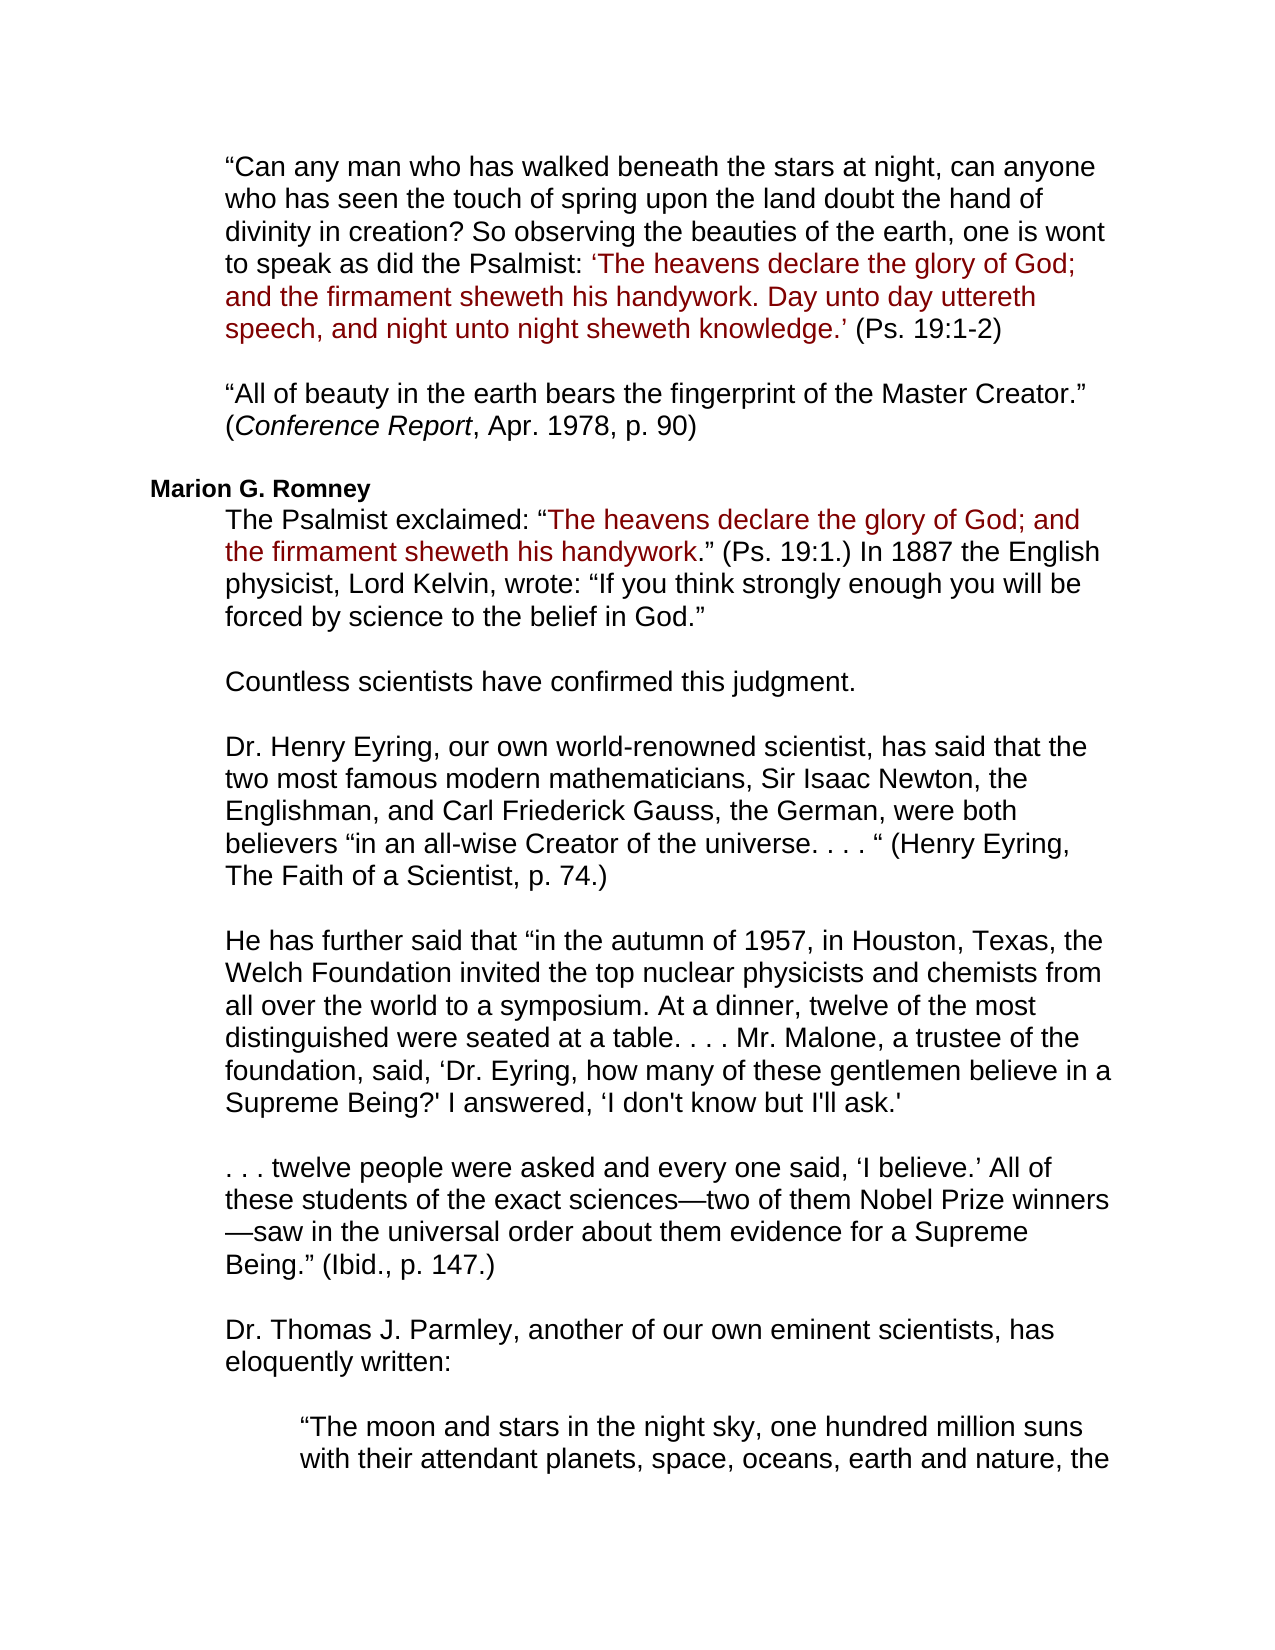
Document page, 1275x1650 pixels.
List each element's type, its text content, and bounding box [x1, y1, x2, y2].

text “Can any man who has walked beneath the stars at night, can anyone who has seen the touch of spring upon the land doubt the hand of divinity in creation? So observing the beauties of the earth, one is wont to speak as did the Psalmist: ‘The heavens declare the glory of God; and the firmament sheweth his handywork. Day unto day uttereth speech, and night unto night sheweth knowledge.’ (Ps. 19:1-2) [225, 150, 1125, 344]
text “All of beauty in the earth bears the fingerprint of the Master Creator.” (Conference Report, Apr. 1978, p. 90) [225, 377, 1125, 442]
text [300, 1410, 1125, 1474]
text The Psalmist exclaimed: “The heavens declare the glory of God; and the firmament sheweth his handywork.” (Ps. 19:1.) In 1887 the English physicist, Lord Kelvin, wrote: “If you think strongly enough you will be forced by science to the belief in God.” [225, 503, 1125, 632]
text Dr. Henry Eyring, our own world-renowned scientist, has said that the two most famous modern mathematicians, Sir Isaac Newton, the Englishman, and Carl Friederick Gauss, the German, were both believers “in an all-wise Creator of the universe. . . . “ (Henry Eyring, The Faith of a Scientist, p. 74.) [225, 729, 1125, 891]
text Dr. Thomas J. Parmley, another of our own eminent scientists, has eloquently written: [225, 1313, 1125, 1377]
text . . . twelve people were asked and every one said, ‘I believe.’ All of these students of the exact sciences—two of them Nobel Prize winners—saw in the universal order about them evidence for a Supreme Being.” (Ibid., p. 147.) [225, 1151, 1125, 1280]
text He has further said that “in the autumn of 1957, in Houston, Texas, the Welch Foundation invited the top nuclear physicists and chemists from all over the world to a symposium. At a dinner, twelve of the most distinguished were seated at a table. . . . Mr. Malone, a trustee of the foundation, said, ‘Dr. Eyring, how many of these gentlemen believe in a Supreme Being?' I answered, ‘I don't know but I'll ask.' [225, 924, 1125, 1118]
text Countless scientists have confirmed this judgment. [225, 665, 1125, 697]
text Marion G. Romney [150, 474, 1125, 503]
